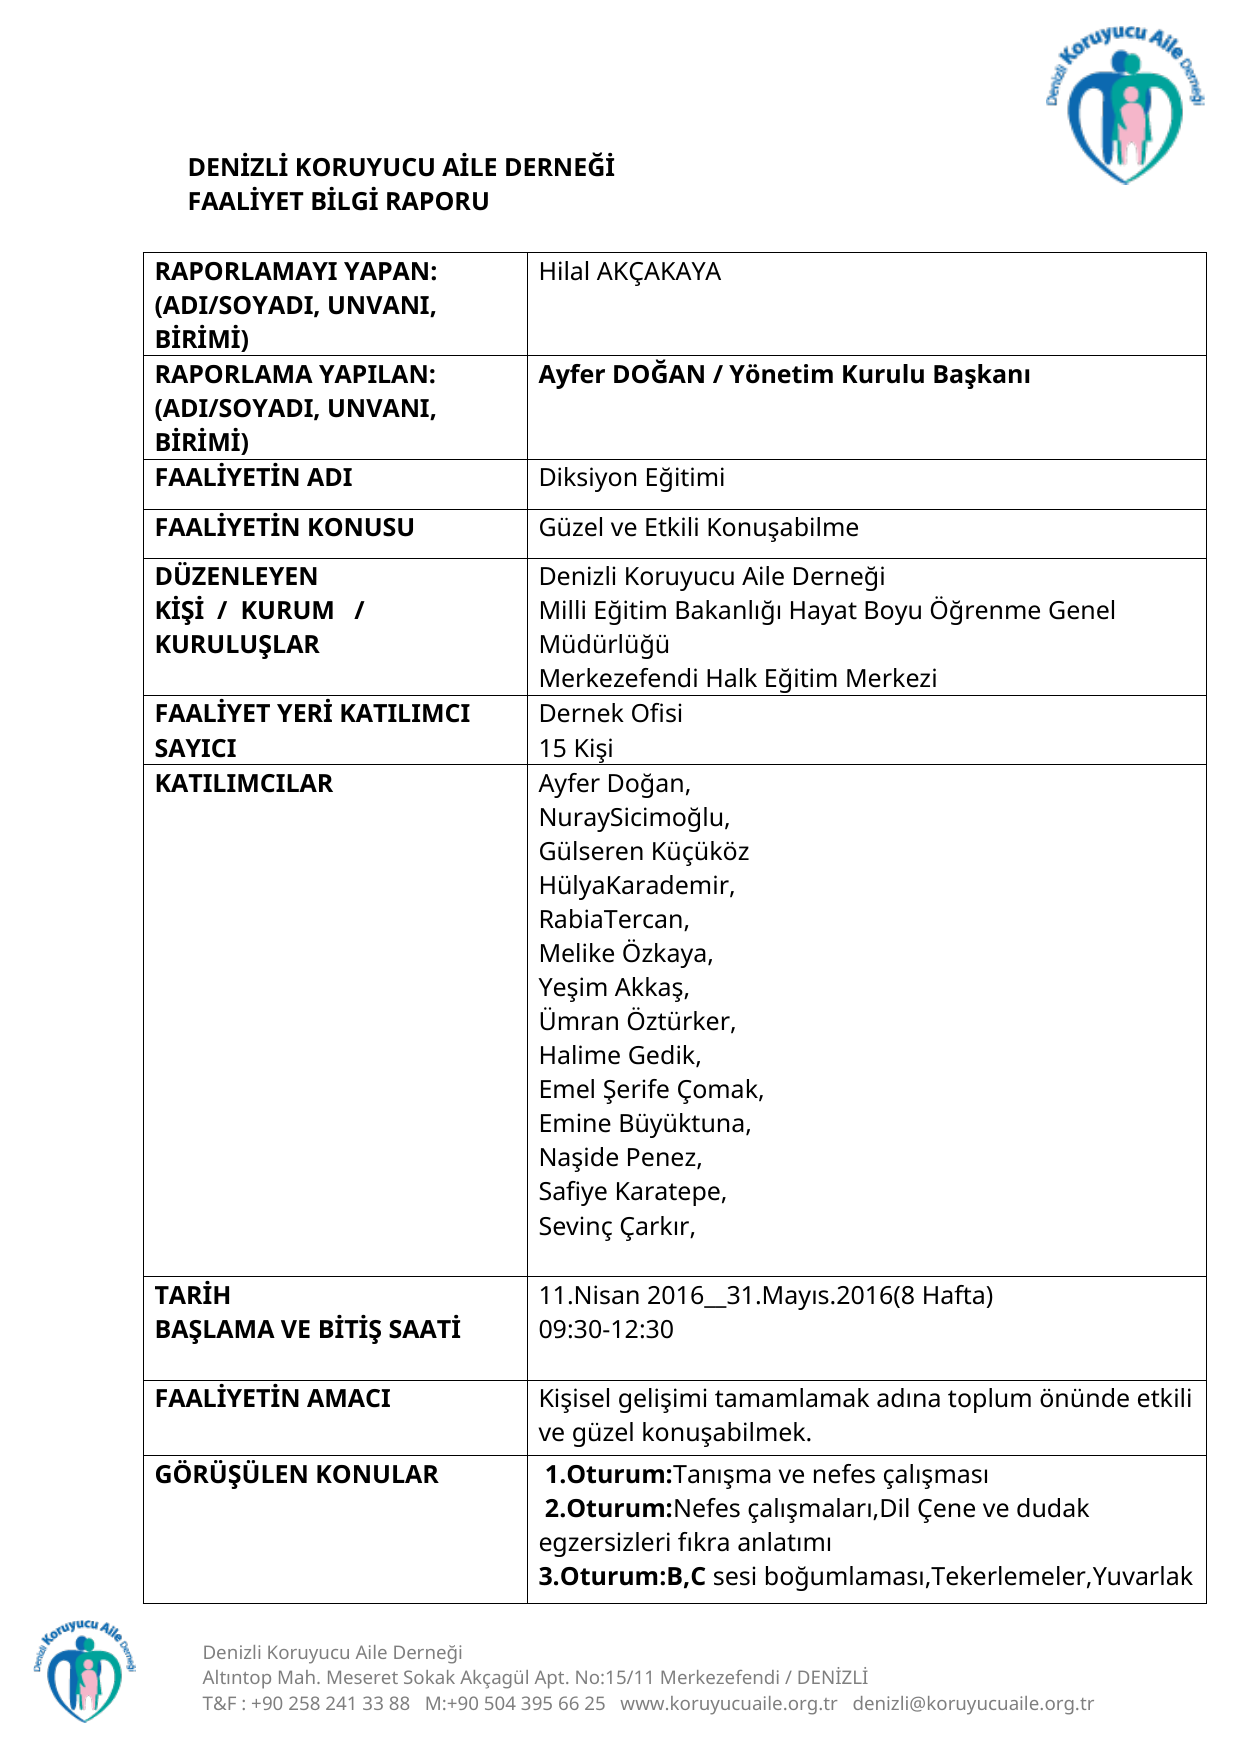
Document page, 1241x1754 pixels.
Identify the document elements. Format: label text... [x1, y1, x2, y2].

table_cell Ayfer DOĞAN / Yönetim Kurulu Başkanı [528, 356, 1206, 459]
picture [1046, 26, 1205, 185]
table_cell GÖRÜŞÜLEN KONULAR [144, 1456, 527, 1603]
text FAALİYET BİLGİ RAPORU [187, 184, 1053, 218]
table_cell DÜZENLEYEN KİŞİ / KURUM / KURULUŞLAR [144, 559, 527, 695]
text DENİZLİ KORUYUCU AİLE DERNEĞİ [187, 150, 1053, 184]
table_cell FAALİYETİN KONUSU [144, 510, 527, 558]
table_cell KATILIMCILAR [144, 765, 527, 1276]
table_header Hilal AKÇAKAYA [528, 253, 1206, 355]
table_cell TARİH BAŞLAMA VE BİTİŞ SAATİ [144, 1277, 527, 1379]
table_cell FAALİYETİN AMACI [144, 1381, 527, 1455]
table_cell Kişisel gelişimi tamamlamak adına toplum önünde etkili ve güzel konuşabilmek. [528, 1381, 1206, 1455]
picture [33, 1620, 136, 1723]
table_cell Denizli Koruyucu Aile Derneği Milli Eğitim Bakanlığı Hayat Boyu Öğrenme Genel Müdürlüğü Merkezefendi Halk Eğitim Merkezi [528, 559, 1206, 695]
table_cell 11.Nisan 2016__31.Mayıs.2016(8 Hafta) 09:30-12:30 [528, 1277, 1206, 1379]
table_cell Dernek Ofisi 15 Kişi [528, 696, 1206, 764]
table_cell Ayfer Doğan, NuraySicimoğlu, Gülseren Küçüköz HülyaKarademir, RabiaTercan, Melike Özkaya, Yeşim Akkaş, Ümran Öztürker, Halime Gedik, Emel Şerife Çomak, Emine Büyüktuna, Naşide Penez, Safiye Karatepe, Sevinç Çarkır, [528, 765, 1206, 1276]
table_cell RAPORLAMA YAPILAN: (ADI/SOYADI, UNVANI, BİRİMİ) [144, 356, 527, 459]
table_header RAPORLAMAYI YAPAN: (ADI/SOYADI, UNVANI, BİRİMİ) [144, 253, 527, 355]
table_cell Güzel ve Etkili Konuşabilme [528, 510, 1206, 558]
table_cell Diksiyon Eğitimi [528, 460, 1206, 509]
table_cell FAALİYETİN ADI [144, 460, 527, 509]
table_cell FAALİYET YERİ KATILIMCI SAYICI [144, 696, 527, 764]
